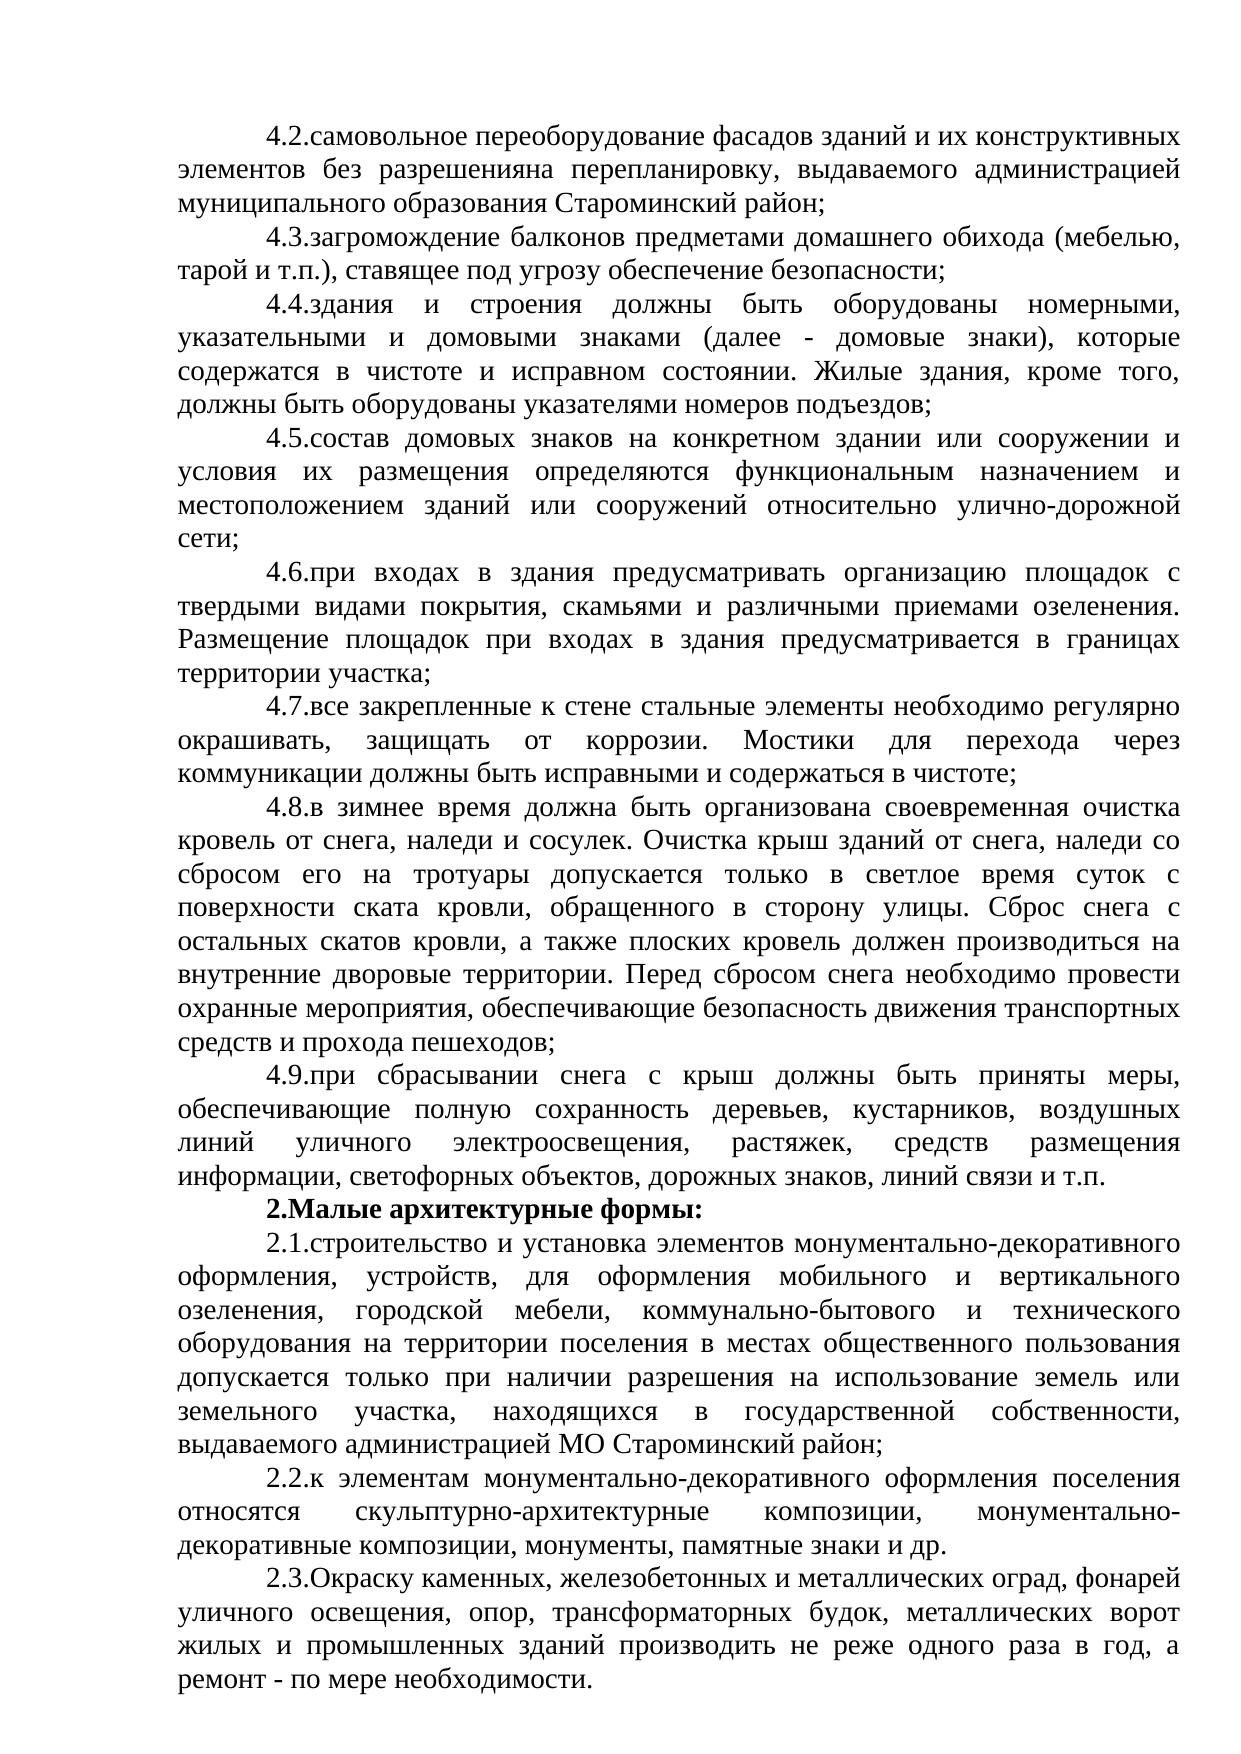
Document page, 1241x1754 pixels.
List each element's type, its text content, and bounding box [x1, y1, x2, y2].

text 4.9.при сбрасывании снега с крыш должны быть приняты меры, обеспечивающие полную сохранность деревьев, кустарников, воздушных линий уличного электроосвещения, растяжек, средств размещения информации, светофорных объектов, дорожных знаков, линий связи и т.п. [177, 1057, 1181, 1191]
text 2.2.к элементам монументально-декоративного оформления поселения относятся скульптурно-архитектурные композиции, монументально-декоративные композиции, монументы, памятные знаки и др. [177, 1460, 1181, 1560]
text 4.5.состав домовых знаков на конкретном здании или сооружении и условия их размещения определяются функциональным назначением и местоположением зданий или сооружений относительно улично-дорожной сети; [177, 420, 1181, 554]
text 2.Малые архитектурные формы: [177, 1191, 1181, 1225]
text 4.3.загромождение балконов предметами домашнего обихода (мебелью, тарой и т.п.), ставящее под угрозу обеспечение безопасности; [177, 219, 1181, 286]
text 2.1.строительство и установка элементов монументально-декоративного оформления, устройств, для оформления мобильного и вертикального озеленения, городской мебели, коммунально-бытового и технического оборудования на территории поселения в местах общественного пользования допускается только при наличии разрешения на использование земель или земельного участка, находящихся в государственной собственности, выдаваемого администрацией МО Староминский район; [177, 1225, 1181, 1460]
text 4.6.при входах в здания предусматривать организацию площадок с твердыми видами покрытия, скамьями и различными приемами озеленения. Размещение площадок при входах в здания предусматривается в границах территории участка; [177, 554, 1181, 688]
text 4.8.в зимнее время должна быть организована своевременная очистка кровель от снега, наледи и сосулек. Очистка крыш зданий от снега, наледи со сбросом его на тротуары допускается только в светлое время суток с поверхности ската кровли, обращенного в сторону улицы. Сброс снега с остальных скатов кровли, а также плоских кровель должен производиться на внутренние дворовые территории. Перед сбросом снега необходимо провести охранные мероприятия, обеспечивающие безопасность движения транспортных средств и прохода пешеходов; [177, 789, 1181, 1057]
text 4.4.здания и строения должны быть оборудованы номерными, указательными и домовыми знаками (далее - домовые знаки), которые содержатся в чистоте и исправном состоянии. Жилые здания, кроме того, должны быть оборудованы указателями номеров подъездов; [177, 286, 1181, 420]
text 4.2.самовольное переоборудование фасадов зданий и их конструктивных элементов без разрешенияна перепланировку, выдаваемого администрацией муниципального образования Староминский район; [177, 118, 1181, 219]
text 2.3.Окраску каменных, железобетонных и металлических оград, фонарей уличного освещения, опор, трансформаторных будок, металлических ворот жилых и промышленных зданий производить не реже одного раза в год, а ремонт - по мере необходимости. [177, 1560, 1181, 1694]
text 4.7.все закрепленные к стене стальные элементы необходимо регулярно окрашивать, защищать от коррозии. Мостики для перехода через коммуникации должны быть исправными и содержаться в чистоте; [177, 688, 1181, 789]
